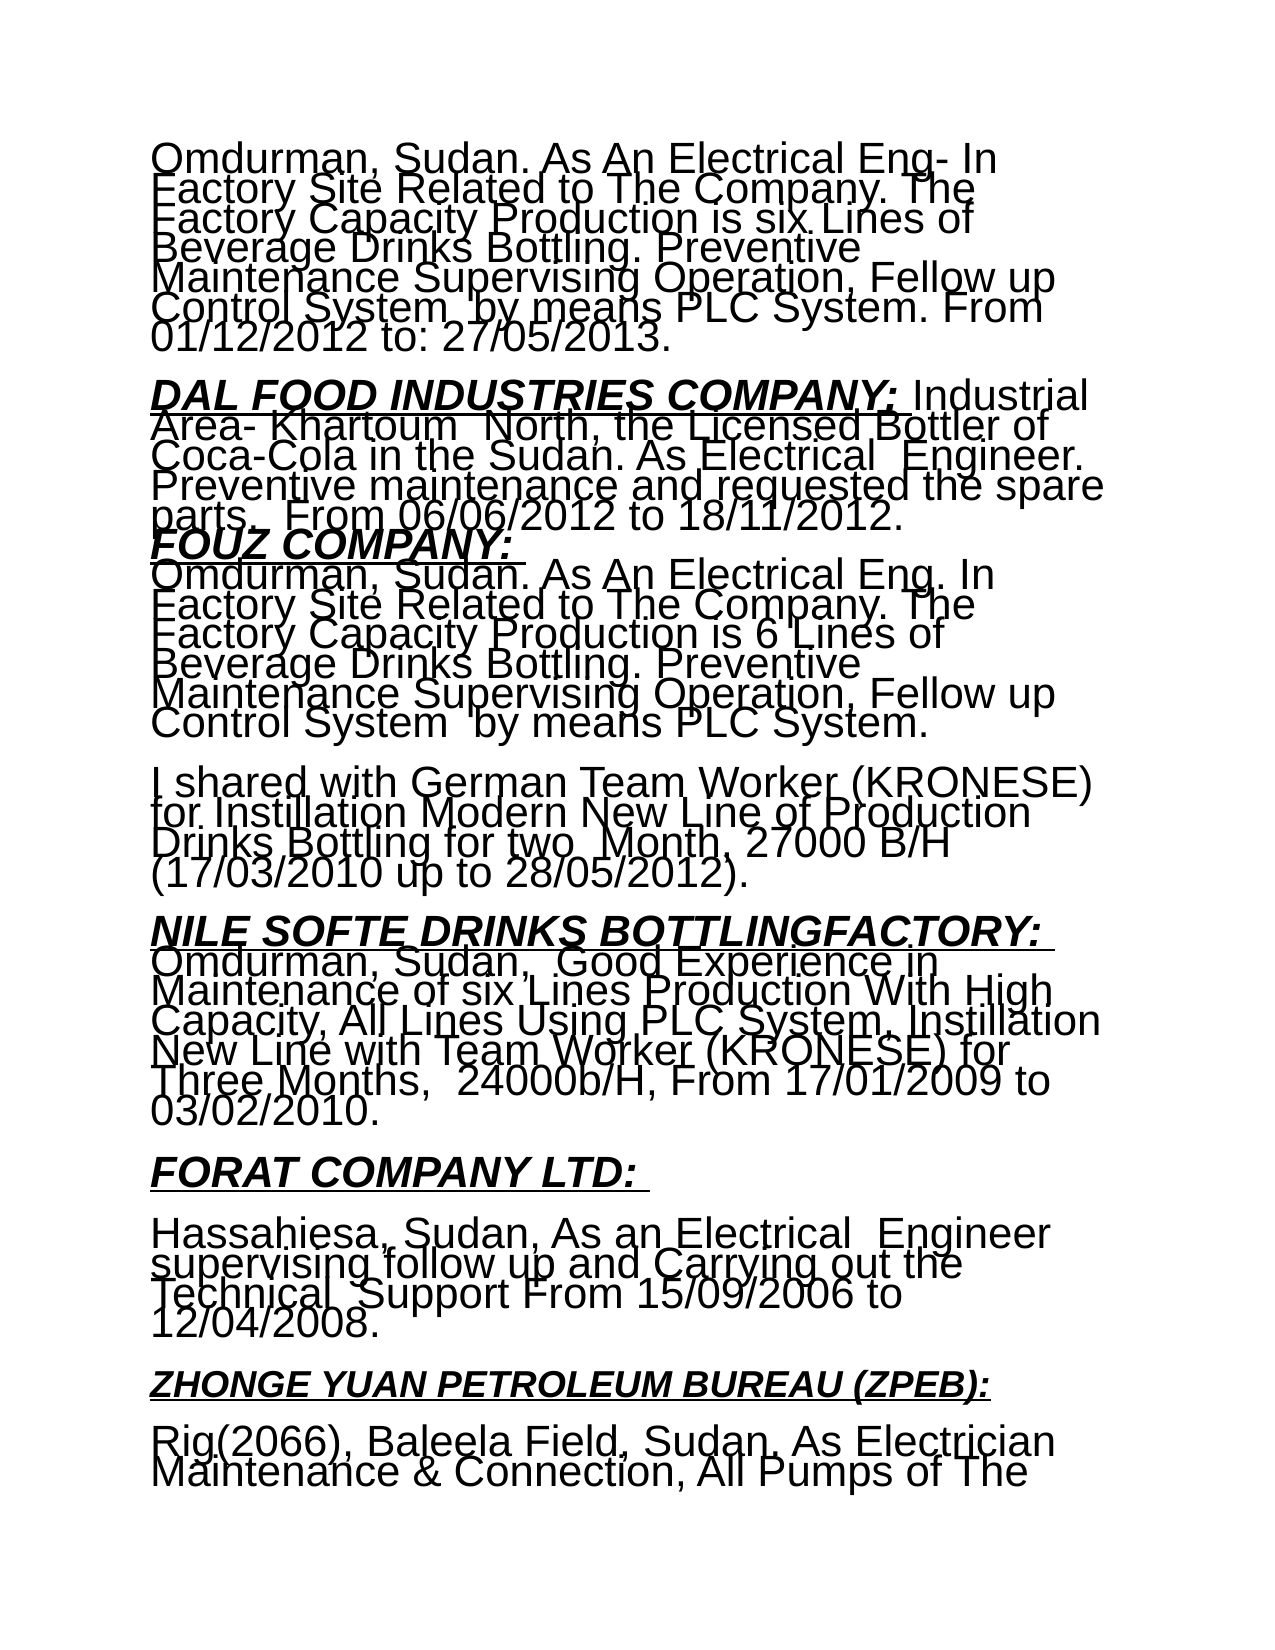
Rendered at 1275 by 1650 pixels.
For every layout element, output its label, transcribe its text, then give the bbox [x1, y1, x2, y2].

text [150, 1433, 1125, 1492]
text NILE SOFTE DRINKS BOTTLINGFACTORY: Omdurman, Sudan, Good Experience in Maintenance of six Lines Production With High Capacity, All Lines Using PLC System, Instillation New Line with Team Worker (KRONESE) for Three Months, 24000b/H, From 17/01/2009 to 03/02/2010. [150, 922, 1125, 1131]
text FOUZ COMPANY: [467, 536, 1125, 566]
text Omdurman, Sudan. As An Electrical Eng. In Factory Site Related to The Company. The Factory Capacity Production is 6 Lines of Beverage Drinks Bottling. Preventive Maintenance Supervising Operation, Fellow up Control System by means PLC System. [150, 566, 1125, 744]
text ZHONGE YUAN PETROLEUM BUREAU (ZPEB): [859, 1373, 971, 1399]
text I shared with German Team Worker (KRONESE) for Instillation Modern New Line of Production Drinks Bottling for two Month, 27000 B/H (17/03/2010 up to 28/05/2012). [157, 774, 1125, 893]
text FOUZ COMPANY: [150, 536, 259, 562]
text FOUZ COMPANY: [241, 536, 421, 562]
text FORAT COMPANY LTD: [150, 1163, 1125, 1193]
text ZHONGE YUAN PETROLEUM BUREAU (ZPEB): [969, 1373, 1125, 1403]
text Hassahiesa, Sudan, As an Electrical Engineer supervising follow up and Carrying out the Technical Support From 15/09/2006 to 12/04/2008. [150, 1225, 1125, 1344]
text DAL FOOD INDUSTRIES COMPANY: Industrial Area- Khartoum North, the Licensed Bottler of Coca-Cola in the Sudan. As Electrical Engineer. Preventive maintenance and requested the spare parts. From 06/06/2012 to 18/11/2012. [150, 387, 1125, 536]
text FOUZ COMPANY: [415, 536, 464, 562]
text ZHONGE YUAN PETROLEUM BUREAU (ZPEB): [150, 1373, 860, 1399]
text Omdurman, Sudan. As An Electrical Eng- In Factory Site Related to The Company. The Factory Capacity Production is six Lines of Beverage Drinks Bottling. Preventive Maintenance Supervising Operation, Fellow up Control System by means PLC System. From 01/12/2012 to: 27/05/2013. [150, 150, 1125, 358]
